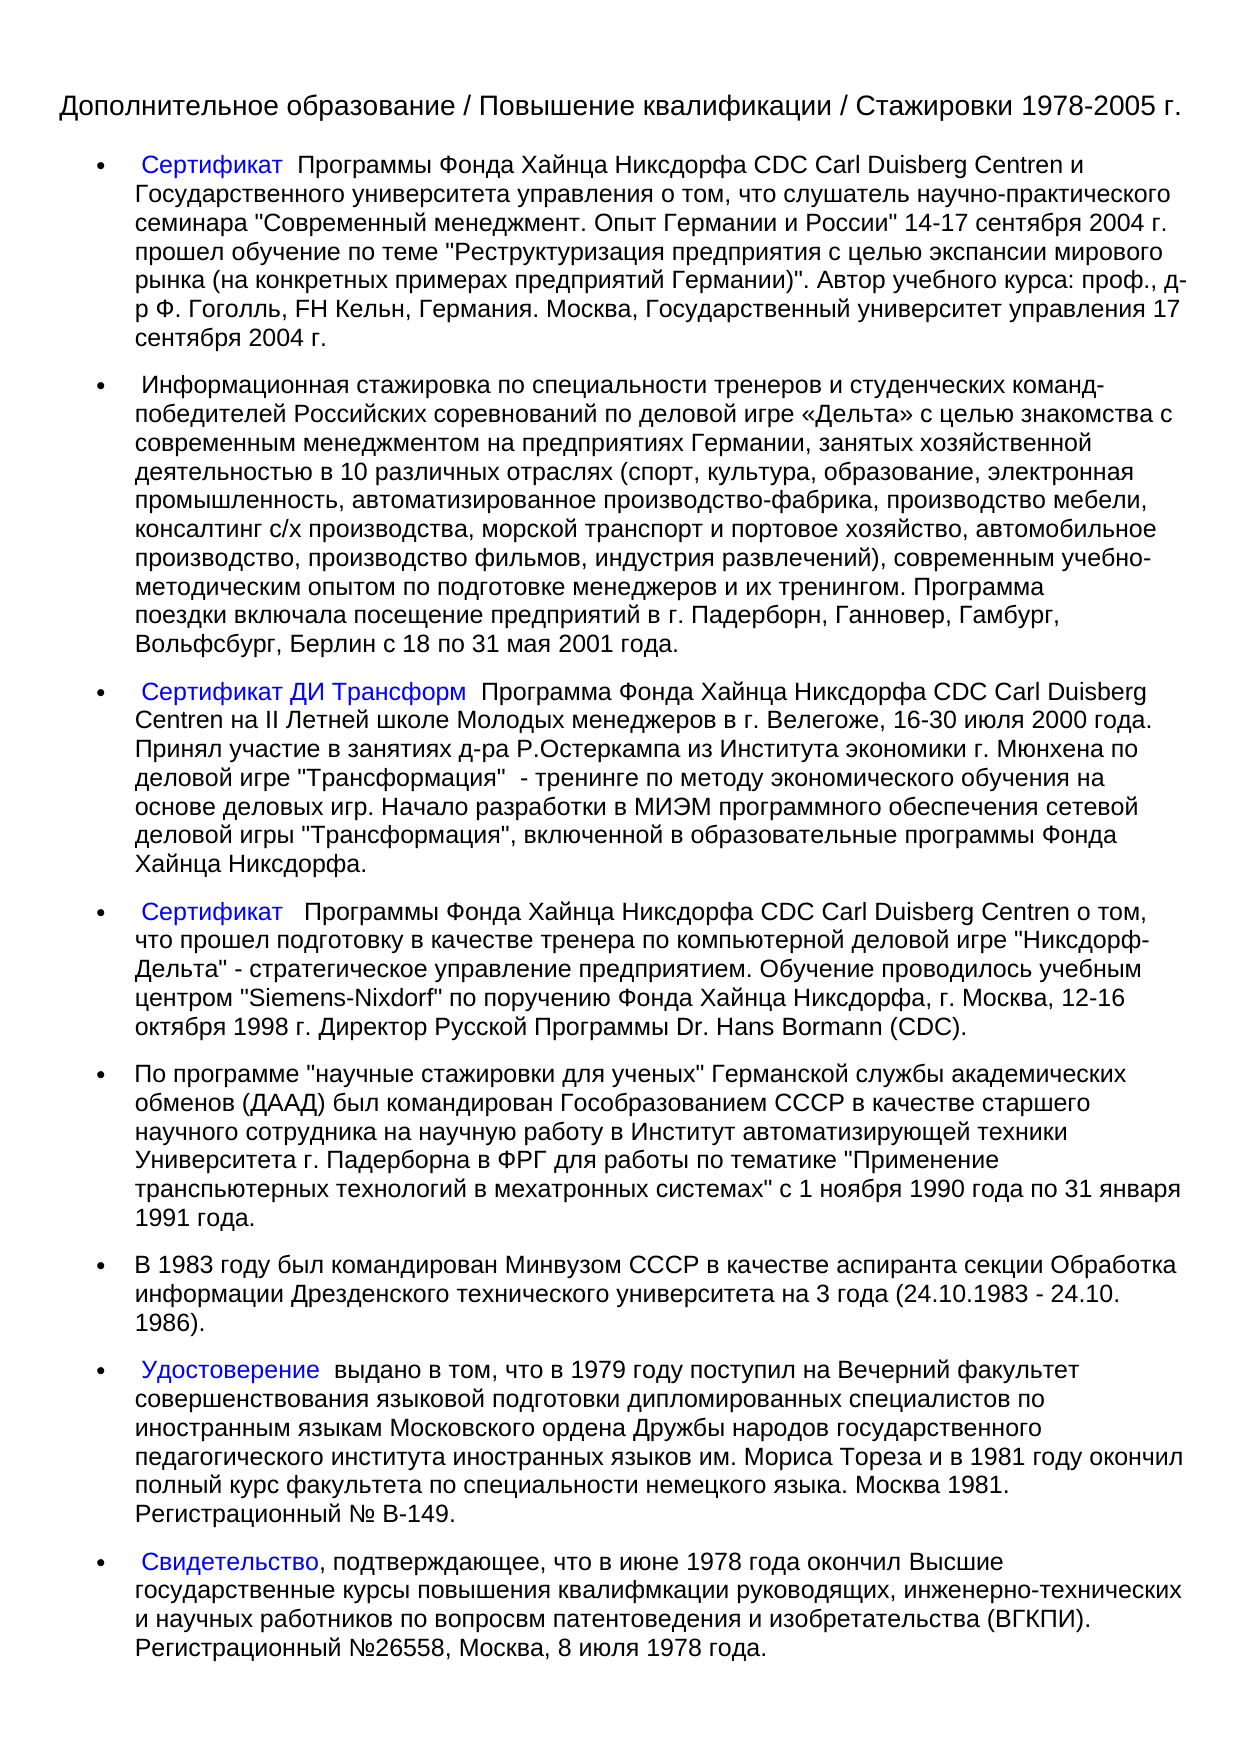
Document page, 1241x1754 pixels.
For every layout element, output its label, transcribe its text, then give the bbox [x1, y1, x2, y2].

list В 1983 году был командирован Минвузом СССР в качестве аспиранта секции Обработка информации Дрезденского технического университета на 3 года (24.10.1983 - 24.10. 1986). [97, 1250, 1193, 1336]
list Удостоверение выдано в том, что в 1979 году поступил на Вечерний факультет совершенствования языковой подготовки дипломированных специалистов по иностранным языкам Московского ордена Дружбы народов государственного педагогического института иностранных языков им. Мориса Тореза и в 1981 году окончил полный курс факультета по специальности немецкого языка. Москва 1981. Регистрационный № В-149. [97, 1355, 1193, 1528]
text Дополнительное образование / Повышение квалификации / Стажировки 1978-2005 г. [59, 89, 1193, 121]
list Сертификат Программы Фонда Хайнца Никсдорфа CDC Carl Duisberg Centren о том, что прошел подготовку в качестве тренера по компьютерной деловой игре "Никсдорф-Дельта" - стратегическое управление предприятием. Обучение проводилось учебным центром "Siemens-Nixdorf" по поручению Фонда Хайнца Никсдорфа, г. Москва, 12-16 октября 1998 г. Директор Русской Программы Dr. Hans Bormann (CDC). [97, 896, 1193, 1040]
list Свидетельство, подтверждающее, что в июне 1978 года окончил Высшие государственные курсы повышения квалифмкации руководящих, инженерно-технических и научных работников по вопросвм патентоведения и изобретательства (ВГКПИ). Регистрационный №26558, Москва, 8 июля 1978 года. [97, 1546, 1193, 1661]
list Сертификат Программы Фонда Хайнца Никсдорфа CDC Carl Duisberg Centren и Государственного университета управления о том, что слушатель научно-практического семинара "Современный менеджмент. Опыт Германии и России" 14-17 сентября 2004 г. прошел обучение по теме "Реструктуризация предприятия с целью экспансии мирового рынка (на конкретных примерах предприятий Германии)". Автор учебного курса: проф., д-р Ф. Гоголль, FH Кельн, Германия. Москва, Государственный университет управления 17 сентября 2004 г. [97, 150, 1193, 351]
list Информационная стажировка по специальности тренеров и студенческих команд-победителей Российских соревнований по деловой игре «Дельта» с целью знакомства с современным менеджментом на предприятиях Германии, занятых хозяйственной деятельностью в 10 различных отраслях (спорт, культура, образование, электронная промышленность, автоматизированное производство-фабрика, производство мебели, консалтинг с/х производства, морской транспорт и портовое хозяйство, автомобильное производство, производство фильмов, индустрия развлечений), современным учебно-методическим опытом по подготовке менеджеров и их тренингом. Программа поездки включала посещение предприятий в г. Падерборн, Ганновер, Гамбург, Вольфсбург, Берлин с 18 по 31 мая 2001 года. [97, 370, 1193, 658]
list По программе "научные стажировки для ученых" Германской службы академических обменов (ДААД) был командирован Гособразованием СССР в качестве старшего научного сотрудника на научную работу в Институт автоматизирующей техники Университета г. Падерборна в ФРГ для работы по тематике "Применение транспьютерных технологий в мехатронных системах" с 1 ноября 1990 года по 31 января 1991 года. [97, 1059, 1193, 1231]
list Сертификат ДИ Трансформ Программа Фонда Хайнца Никсдорфа CDC Carl Duisberg Centren на II Летней школе Молодых менеджеров в г. Велегоже, 16-30 июля 2000 года. Принял участие в занятиях д-ра Р.Остеркампа из Института экономики г. Мюнхена по деловой игре "Трансформация" - тренинге по методу экономического обучения на основе деловых игр. Начало разработки в МИЭМ программного обеспечения сетевой деловой игры "Трансформация", включенной в образовательные программы Фонда Хайнца Никсдорфа. [97, 676, 1193, 878]
